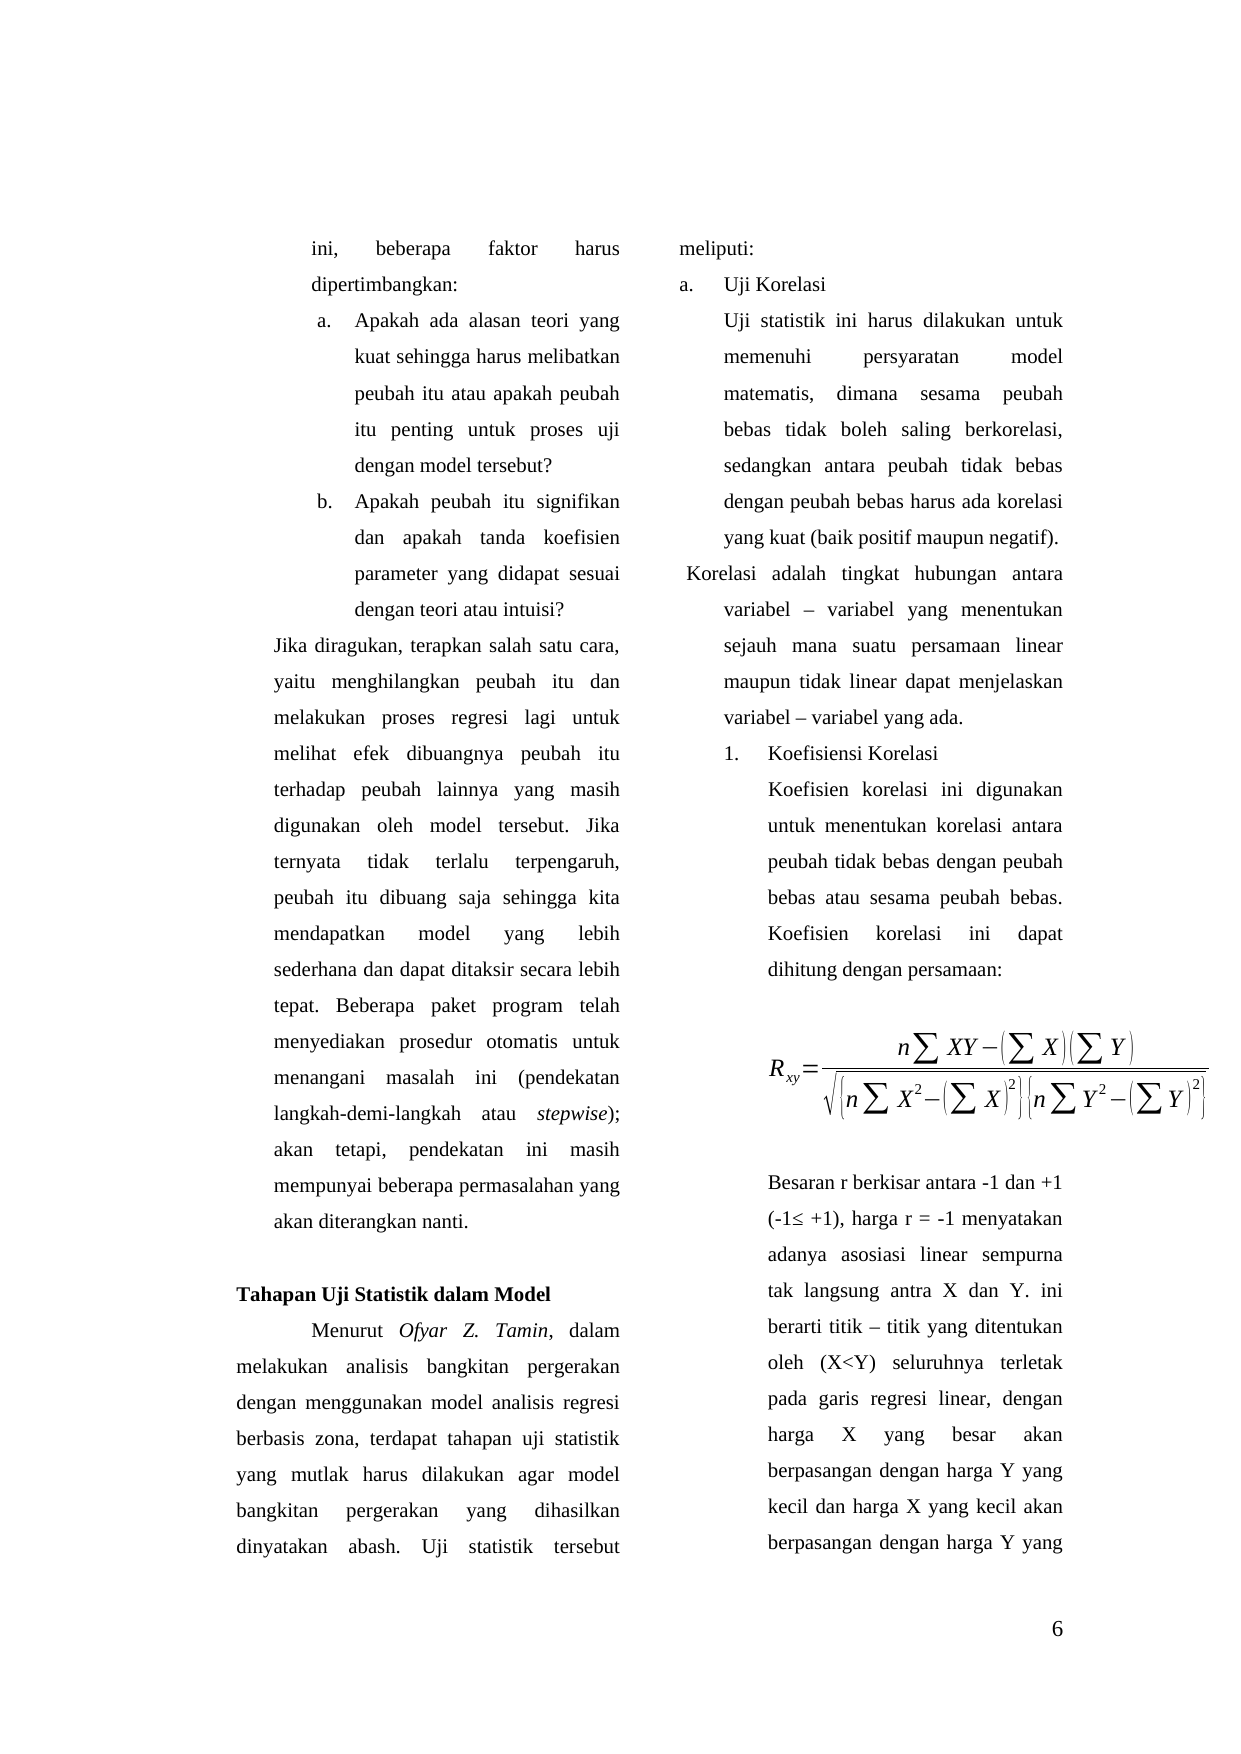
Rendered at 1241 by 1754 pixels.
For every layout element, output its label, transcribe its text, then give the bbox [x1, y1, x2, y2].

list Koefisien korelasi ini digunakan untuk menentukan korelasi antara peubah tidak bebas dengan peubah bebas atau sesama peubah bebas. Koefisien korelasi ini dapat dihitung dengan persamaan: [768, 777, 1063, 981]
list Uji Korelasi [679, 272, 1063, 296]
list Koefisiensi Korelasi [723, 741, 1063, 765]
list Jumlah parameter ‘b’ yang dibutuhkan Untuk memutuskan hal ini, beberapa faktor harus dipertimbangkan: [274, 236, 620, 296]
list Apakah peubah itu signifikan dan apakah tanda koefisien parameter yang didapat sesuai dengan teori atau intuisi? [317, 488, 620, 621]
list Uji statistik ini harus dilakukan untuk memenuhi persyaratan model matematis, dimana sesama peubah bebas tidak boleh saling berkorelasi, sedangkan antara peubah tidak bebas dengan peubah bebas harus ada korelasi yang kuat (baik positif maupun negatif). [723, 308, 1063, 549]
list Korelasi adalah tingkat hubungan antara variabel – variabel yang menentukan sejauh mana suatu persamaan linear maupun tidak linear dapat menjelaskan variabel – variabel yang ada. [686, 561, 1063, 729]
text Tahapan Uji Statistik dalam Model [236, 1281, 620, 1306]
text Jika diragukan, terapkan salah satu cara, yaitu menghilangkan peubah itu dan melakukan proses regresi lagi untuk melihat efek dibuangnya peubah itu terhadap peubah lainnya yang masih digunakan oleh model tersebut. Jika ternyata tidak terlalu terpengaruh, peubah itu dibuang saja sehingga kita mendapatkan model yang lebih sederhana dan dapat ditaksir secara lebih tepat. Beberapa paket program telah menyediakan prosedur otomatis untuk menangani masalah ini (pendekatan langkah-demi-langkah atau stepwise); akan tetapi, pendekatan ini masih mempunyai beberapa permasalahan yang akan diterangkan nanti. [274, 633, 620, 1233]
list Menurut Ofyar Z. Tamin, dalam melakukan analisis bangkitan pergerakan dengan menggunakan model analisis regresi berbasis zona, terdapat tahapan uji statistik yang mutlak harus dilakukan agar model bangkitan pergerakan yang dihasilkan dinyatakan abash. Uji statistik tersebut meliputi: [236, 1317, 620, 1558]
list Apakah ada alasan teori yang kuat sehingga harus melibatkan peubah itu atau apakah peubah itu penting untuk proses uji dengan model tersebut? [317, 308, 620, 477]
